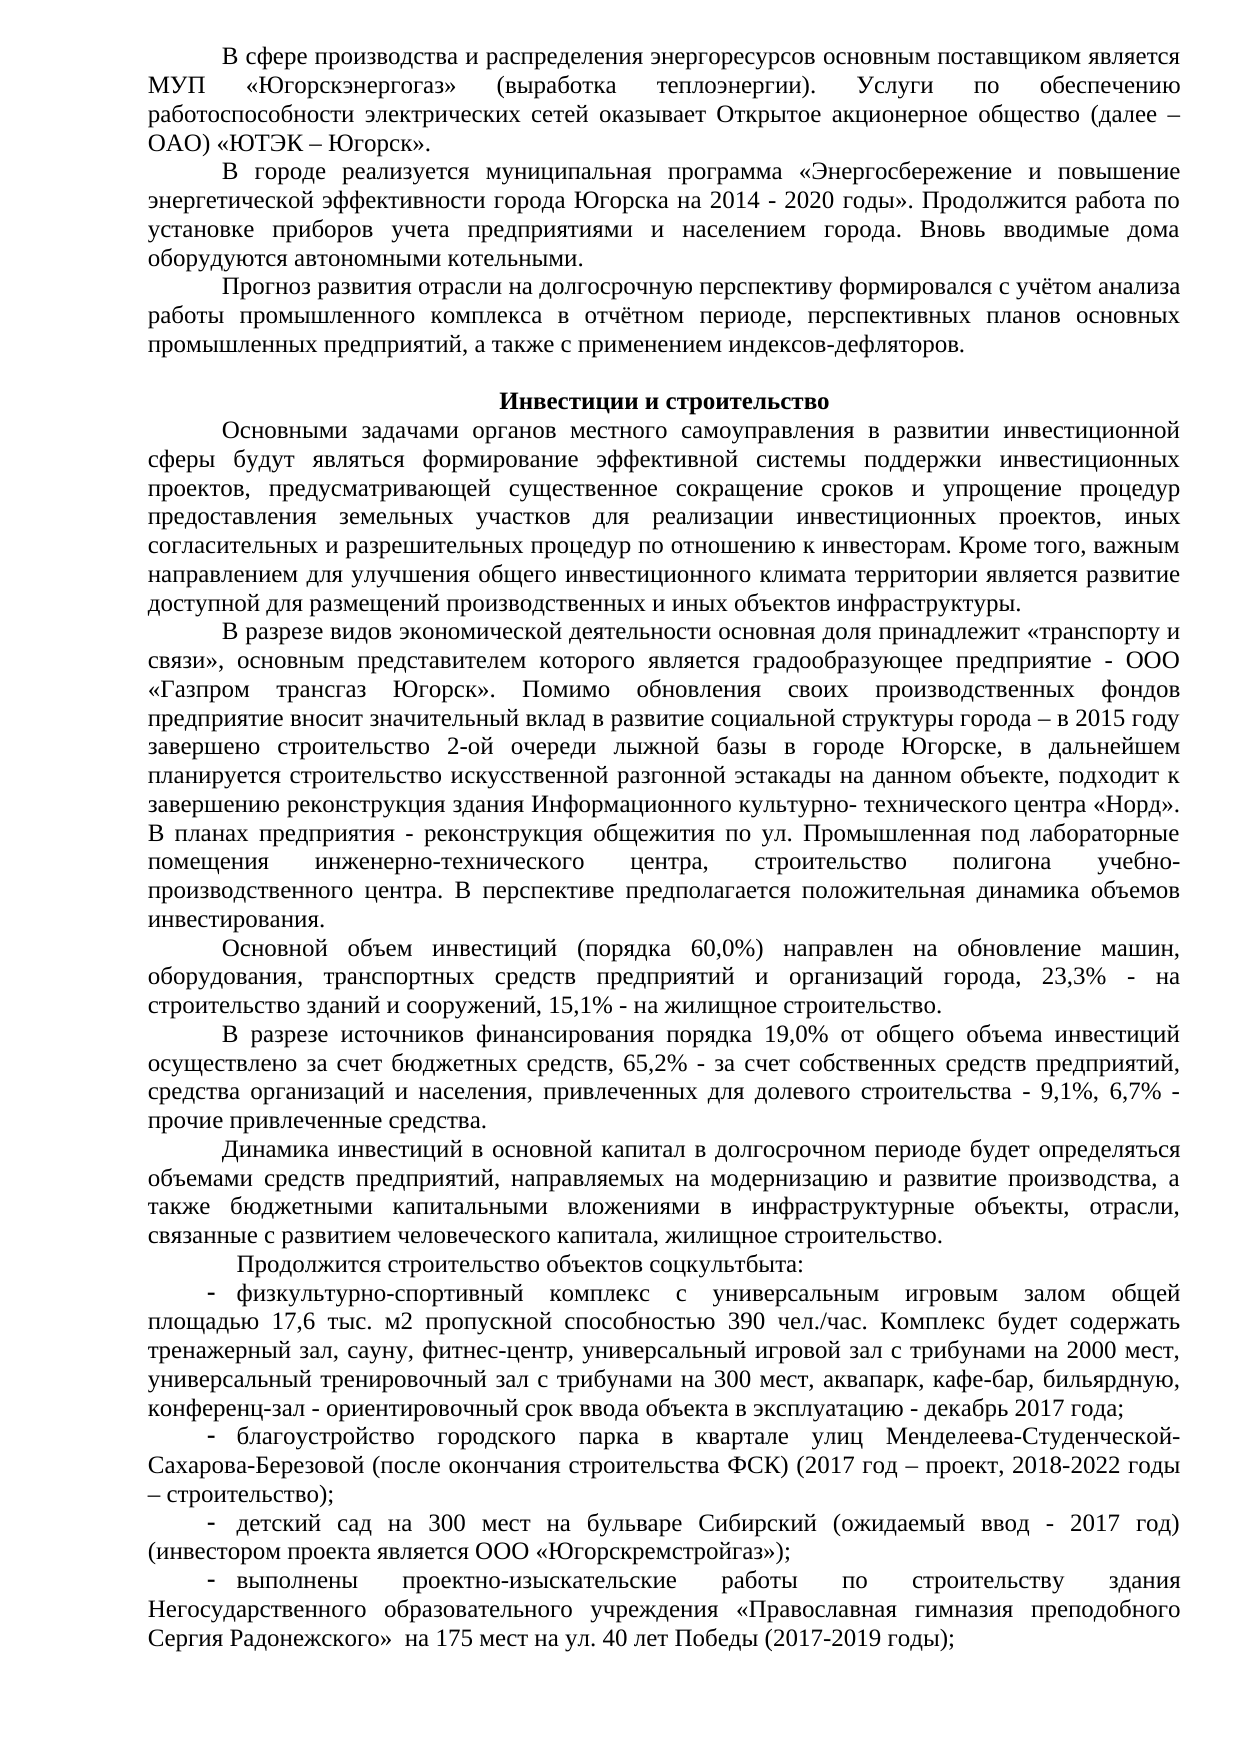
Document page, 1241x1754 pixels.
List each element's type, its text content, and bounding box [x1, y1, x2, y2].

text Основной объем инвестиций (порядка 60,0%) направлен на обновление машин, оборудования, транспортных средств предприятий и организаций города, 23,3% - на строительство зданий и сооружений, 15,1% - на жилищное строительство. [148, 933, 1181, 1019]
list выполнены проектно-изыскательские работы по строительству здания Негосударственного образовательного учреждения «Православная гимназия преподобного Сергия Радонежского» на 175 мест на ул. 40 лет Победы (2017-2019 годы); [148, 1565, 1181, 1651]
text Инвестиции и строительство [148, 386, 1181, 415]
text В разрезе видов экономической деятельности основная доля принадлежит «транспорту и связи», основным представителем которого является градообразующее предприятие - ООО «Газпром трансгаз Югорск». Помимо обновления своих производственных фондов предприятие вносит значительный вклад в развитие социальной структуры города – в 2015 году завершено строительство 2-ой очереди лыжной базы в городе Югорске, в дальнейшем планируется строительство искусственной разгонной эстакады на данном объекте, подходит к завершению реконструкция здания Информационного культурно- технического центра «Норд». В планах предприятия - реконструкция общежития по ул. Промышленная под лабораторные помещения инженерно-технического центра, строительство полигона учебно-производственного центра. В перспективе предполагается положительная динамика объемов инвестирования. [148, 616, 1181, 933]
list благоустройство городского парка в квартале улиц Менделеева-Студенческой-Сахарова-Березовой (после окончания строительства ФСК) (2017 год – проект, 2018-2022 годы – строительство); [148, 1421, 1181, 1508]
text Основными задачами органов местного самоуправления в развитии инвестиционной сферы будут являться формирование эффективной системы поддержки инвестиционных проектов, предусматривающей существенное сокращение сроков и упрощение процедур предоставления земельных участков для реализации инвестиционных проектов, иных согласительных и разрешительных процедур по отношению к инвесторам. Кроме того, важным направлением для улучшения общего инвестиционного климата территории является развитие доступной для размещений производственных и иных объектов инфраструктуры. [148, 415, 1181, 616]
text В разрезе источников финансирования порядка 19,0% от общего объема инвестиций осуществлено за счет бюджетных средств, 65,2% - за счет собственных средств предприятий, средства организаций и населения, привлеченных для долевого строительства - 9,1%, 6,7% - прочие привлеченные средства. [148, 1019, 1181, 1134]
text Прогноз развития отрасли на долгосрочную перспективу формировался с учётом анализа работы промышленного комплекса в отчётном периоде, перспективных планов основных промышленных предприятий, а также с применением индексов-дефляторов. [148, 271, 1181, 358]
text Динамика инвестиций в основной капитал в долгосрочном периоде будет определяться объемами средств предприятий, направляемых на модернизацию и развитие производства, а также бюджетными капитальными вложениями в инфраструктурные объекты, отрасли, связанные с развитием человеческого капитала, жилищное строительство. [148, 1134, 1181, 1249]
list физкультурно-спортивный комплекс с универсальным игровым залом общей площадью 17,6 тыс. м2 пропускной способностью 390 чел./час. Комплекс будет содержать тренажерный зал, сауну, фитнес-центр, универсальный игровой зал с трибунами на 2000 мест, универсальный тренировочный зал с трибунами на 300 мест, аквапарк, кафе-бар, бильярдную, конференц-зал - ориентировочный срок ввода объекта в эксплуатацию - декабрь 2017 года; [148, 1278, 1181, 1421]
text В городе реализуется муниципальная программа «Энергосбережение и повышение энергетической эффективности города Югорска на 2014 - 2020 годы». Продолжится работа по установке приборов учета предприятиями и населением города. Вновь вводимые дома оборудуются автономными котельными. [148, 156, 1181, 271]
text В сфере производства и распределения энергоресурсов основным поставщиком является МУП «Югорскэнергогаз» (выработка теплоэнергии). Услуги по обеспечению работоспособности электрических сетей оказывает Открытое акционерное общество (далее – ОАО) «ЮТЭК – Югорск». [148, 41, 1181, 156]
text Продолжится строительство объектов соцкультбыта: [148, 1249, 1181, 1278]
list детский сад на 300 мест на бульваре Сибирский (ожидаемый ввод - 2017 год) (инвестором проекта является ООО «Югорскремстройгаз»); [148, 1508, 1181, 1565]
